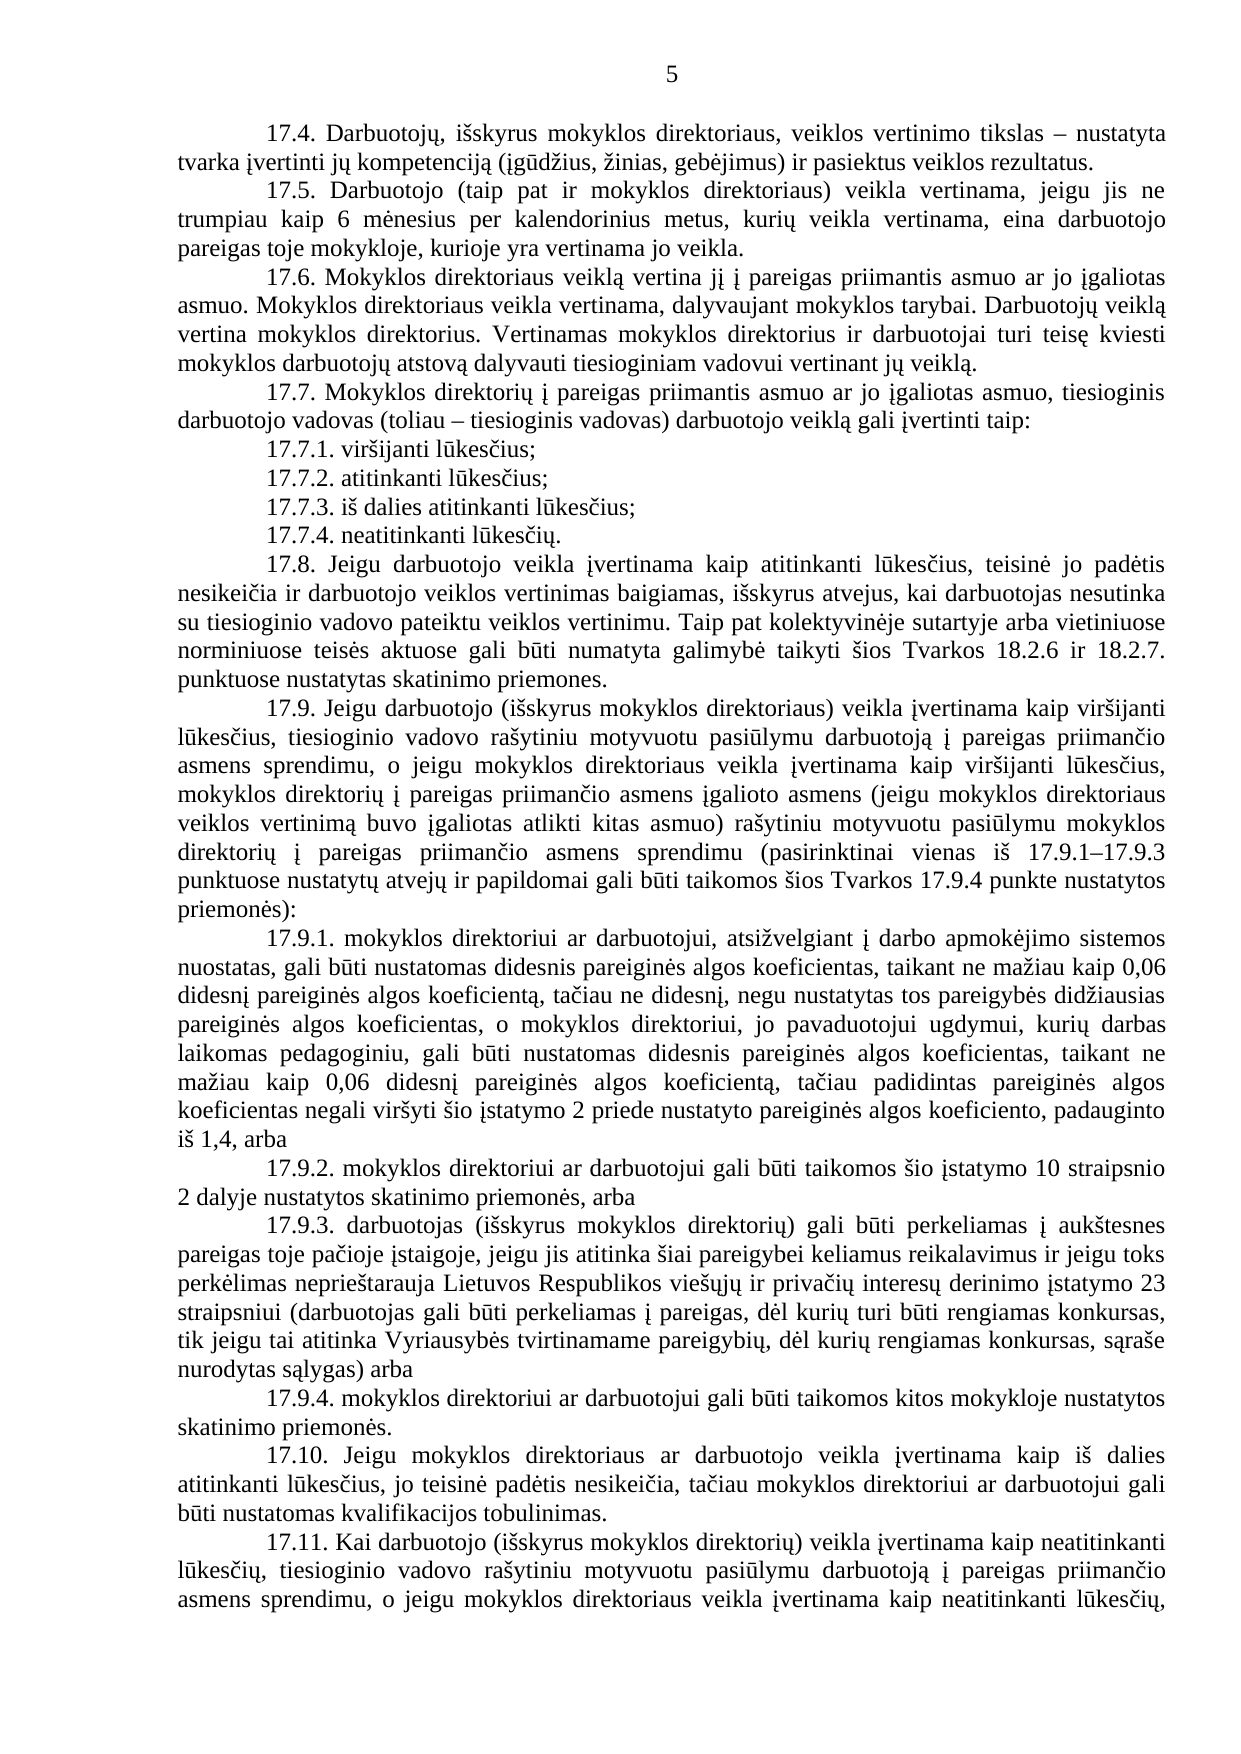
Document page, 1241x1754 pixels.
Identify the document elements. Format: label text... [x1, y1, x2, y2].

text 17.5. Darbuotojo (taip pat ir mokyklos direktoriaus) veikla vertinama, jeigu jis ne trumpiau kaip 6 mėnesius per kalendorinius metus, kurių veikla vertinama, eina darbuotojo pareigas toje mokykloje, kurioje yra vertinama jo veikla. [177, 176, 1167, 262]
text 17.7.1. viršijanti lūkesčius; [177, 434, 1167, 463]
text 17.7.4. neatitinkanti lūkesčių. [177, 521, 1167, 549]
text 17.9.4. mokyklos direktoriui ar darbuotojui gali būti taikomos kitos mokykloje nustatytos skatinimo priemonės. [177, 1383, 1167, 1441]
text 17.9.1. mokyklos direktoriui ar darbuotojui, atsižvelgiant į darbo apmokėjimo sistemos nuostatas, gali būti nustatomas didesnis pareiginės algos koeficientas, taikant ne mažiau kaip 0,06 didesnį pareiginės algos koeficientą, tačiau ne didesnį, negu nustatytas tos pareigybės didžiausias pareiginės algos koeficientas, o mokyklos direktoriui, jo pavaduotojui ugdymui, kurių darbas laikomas pedagoginiu, gali būti nustatomas didesnis pareiginės algos koeficientas, taikant ne mažiau kaip 0,06 didesnį pareiginės algos koeficientą, tačiau padidintas pareiginės algos koeficientas negali viršyti šio įstatymo 2 priede nustatyto pareiginės algos koeficiento, padauginto iš 1,4, arba [177, 923, 1167, 1153]
text 17.7.3. iš dalies atitinkanti lūkesčius; [177, 492, 1167, 521]
text 17.10. Jeigu mokyklos direktoriaus ar darbuotojo veikla įvertinama kaip iš dalies atitinkanti lūkesčius, jo teisinė padėtis nesikeičia, tačiau mokyklos direktoriui ar darbuotojui gali būti nustatomas kvalifikacijos tobulinimas. [177, 1441, 1167, 1527]
text 17.9. Jeigu darbuotojo (išskyrus mokyklos direktoriaus) veikla įvertinama kaip viršijanti lūkesčius, tiesioginio vadovo rašytiniu motyvuotu pasiūlymu darbuotoją į pareigas priimančio asmens sprendimu, o jeigu mokyklos direktoriaus veikla įvertinama kaip viršijanti lūkesčius, mokyklos direktorių į pareigas priimančio asmens įgalioto asmens (jeigu mokyklos direktoriaus veiklos vertinimą buvo įgaliotas atlikti kitas asmuo) rašytiniu motyvuotu pasiūlymu mokyklos direktorių į pareigas priimančio asmens sprendimu (pasirinktinai vienas iš 17.9.1–17.9.3 punktuose nustatytų atvejų ir papildomai gali būti taikomos šios Tvarkos 17.9.4 punkte nustatytos priemonės): [177, 693, 1167, 923]
text 17.7. Mokyklos direktorių į pareigas priimantis asmuo ar jo įgaliotas asmuo, tiesioginis darbuotojo vadovas (toliau – tiesioginis vadovas) darbuotojo veiklą gali įvertinti taip: [177, 377, 1167, 434]
text 17.8. Jeigu darbuotojo veikla įvertinama kaip atitinkanti lūkesčius, teisinė jo padėtis nesikeičia ir darbuotojo veiklos vertinimas baigiamas, išskyrus atvejus, kai darbuotojas nesutinka su tiesioginio vadovo pateiktu veiklos vertinimu. Taip pat kolektyvinėje sutartyje arba vietiniuose norminiuose teisės aktuose gali būti numatyta galimybė taikyti šios Tvarkos 18.2.6 ir 18.2.7. punktuose nustatytas skatinimo priemones. [177, 549, 1167, 693]
text 17.9.2. mokyklos direktoriui ar darbuotojui gali būti taikomos šio įstatymo 10 straipsnio 2 dalyje nustatytos skatinimo priemonės, arba [177, 1153, 1167, 1211]
text 17.6. Mokyklos direktoriaus veiklą vertina jį į pareigas priimantis asmuo ar jo įgaliotas asmuo. Mokyklos direktoriaus veikla vertinama, dalyvaujant mokyklos tarybai. Darbuotojų veiklą vertina mokyklos direktorius. Vertinamas mokyklos direktorius ir darbuotojai turi teisę kviesti mokyklos darbuotojų atstovą dalyvauti tiesioginiam vadovui vertinant jų veiklą. [177, 262, 1167, 377]
text 17.7.2. atitinkanti lūkesčius; [177, 463, 1167, 492]
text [177, 1527, 1167, 1613]
text 17.9.3. darbuotojas (išskyrus mokyklos direktorių) gali būti perkeliamas į aukštesnes pareigas toje pačioje įstaigoje, jeigu jis atitinka šiai pareigybei keliamus reikalavimus ir jeigu toks perkėlimas neprieštarauja Lietuvos Respublikos viešųjų ir privačių interesų derinimo įstatymo 23 straipsniui (darbuotojas gali būti perkeliamas į pareigas, dėl kurių turi būti rengiamas konkursas, tik jeigu tai atitinka Vyriausybės tvirtinamame pareigybių, dėl kurių rengiamas konkursas, sąraše nurodytas sąlygas) arba [177, 1211, 1167, 1383]
text 17.4. Darbuotojų, išskyrus mokyklos direktoriaus, veiklos vertinimo tikslas – nustatyta tvarka įvertinti jų kompetenciją (įgūdžius, žinias, gebėjimus) ir pasiektus veiklos rezultatus. [177, 118, 1167, 176]
